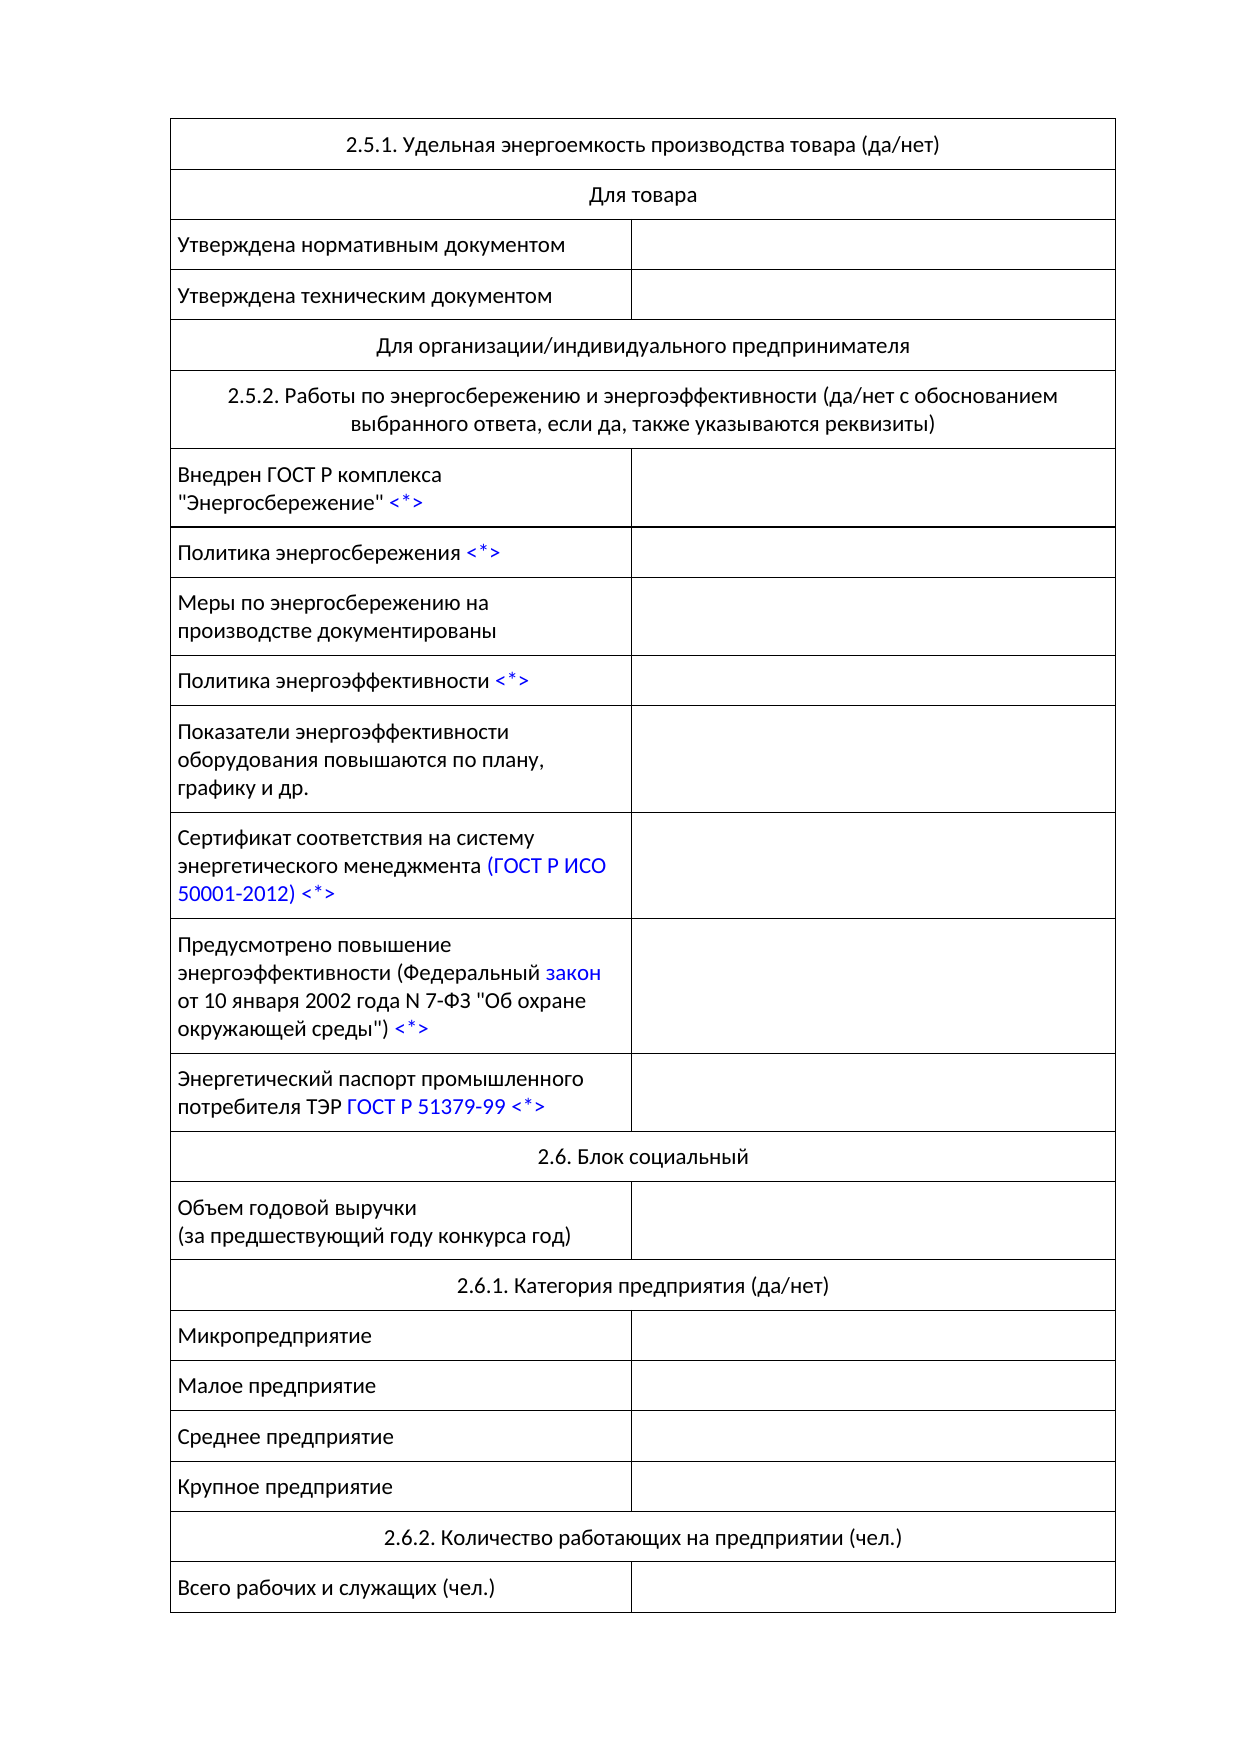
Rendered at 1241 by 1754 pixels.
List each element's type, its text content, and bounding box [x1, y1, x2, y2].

table_cell Крупное предприятие [171, 1462, 631, 1511]
table_cell [632, 1311, 1115, 1360]
table_cell [632, 528, 1115, 577]
table_cell Всего рабочих и служащих (чел.) [171, 1562, 631, 1612]
table_cell Внедрен ГОСТ Р комплекса "Энергосбережение" <*> [171, 449, 631, 526]
table_cell [632, 1361, 1115, 1410]
table_cell [632, 656, 1115, 705]
table_cell Сертификат соответствия на систему энергетического менеджмента (ГОСТ Р ИСО 50001-2012) <*> [171, 813, 631, 918]
table_cell Предусмотрено повышение энергоэффективности (Федеральный закон от 10 января 2002 года N 7-ФЗ "Об охране окружающей среды") <*> [171, 919, 631, 1052]
table_cell 2.6. Блок социальный [171, 1132, 1115, 1181]
table_cell [632, 220, 1115, 269]
table_cell Микропредприятие [171, 1311, 631, 1360]
table_cell 2.5.1. Удельная энергоемкость производства товара (да/нет) [171, 119, 1115, 168]
table_cell Меры по энергосбережению на производстве документированы [171, 578, 631, 655]
table_cell 2.6.2. Количество работающих на предприятии (чел.) [171, 1512, 1115, 1561]
table_cell [632, 1182, 1115, 1259]
table_cell [632, 578, 1115, 655]
table_cell [632, 813, 1115, 918]
table_cell Утверждена техническим документом [171, 270, 631, 319]
table_cell [632, 270, 1115, 319]
table_cell [632, 1411, 1115, 1461]
table_cell Показатели энергоэффективности оборудования повышаются по плану, графику и др. [171, 706, 631, 812]
table_cell Энергетический паспорт промышленного потребителя ТЭР ГОСТ Р 51379-99 <*> [171, 1054, 631, 1131]
table_cell [632, 1462, 1115, 1511]
table_cell Для организации/индивидуального предпринимателя [171, 320, 1115, 370]
table_cell [632, 449, 1115, 526]
table_cell [632, 919, 1115, 1052]
table_cell Политика энергосбережения <*> [171, 528, 631, 577]
table_cell Для товара [171, 170, 1115, 219]
table_cell [632, 706, 1115, 812]
table_cell 2.5.2. Работы по энергосбережению и энергоэффективности (да/нет с обоснованием выбранного ответа, если да, также указываются реквизиты) [171, 371, 1115, 448]
table_cell 2.6.1. Категория предприятия (да/нет) [171, 1260, 1115, 1310]
table_cell Объем годовой выручки (за предшествующий году конкурса год) [171, 1182, 631, 1259]
table_cell Среднее предприятие [171, 1411, 631, 1461]
table_cell [632, 1054, 1115, 1131]
table_cell [632, 1562, 1115, 1612]
table_cell Малое предприятие [171, 1361, 631, 1410]
table_cell Утверждена нормативным документом [171, 220, 631, 269]
table_cell Политика энергоэффективности <*> [171, 656, 631, 705]
